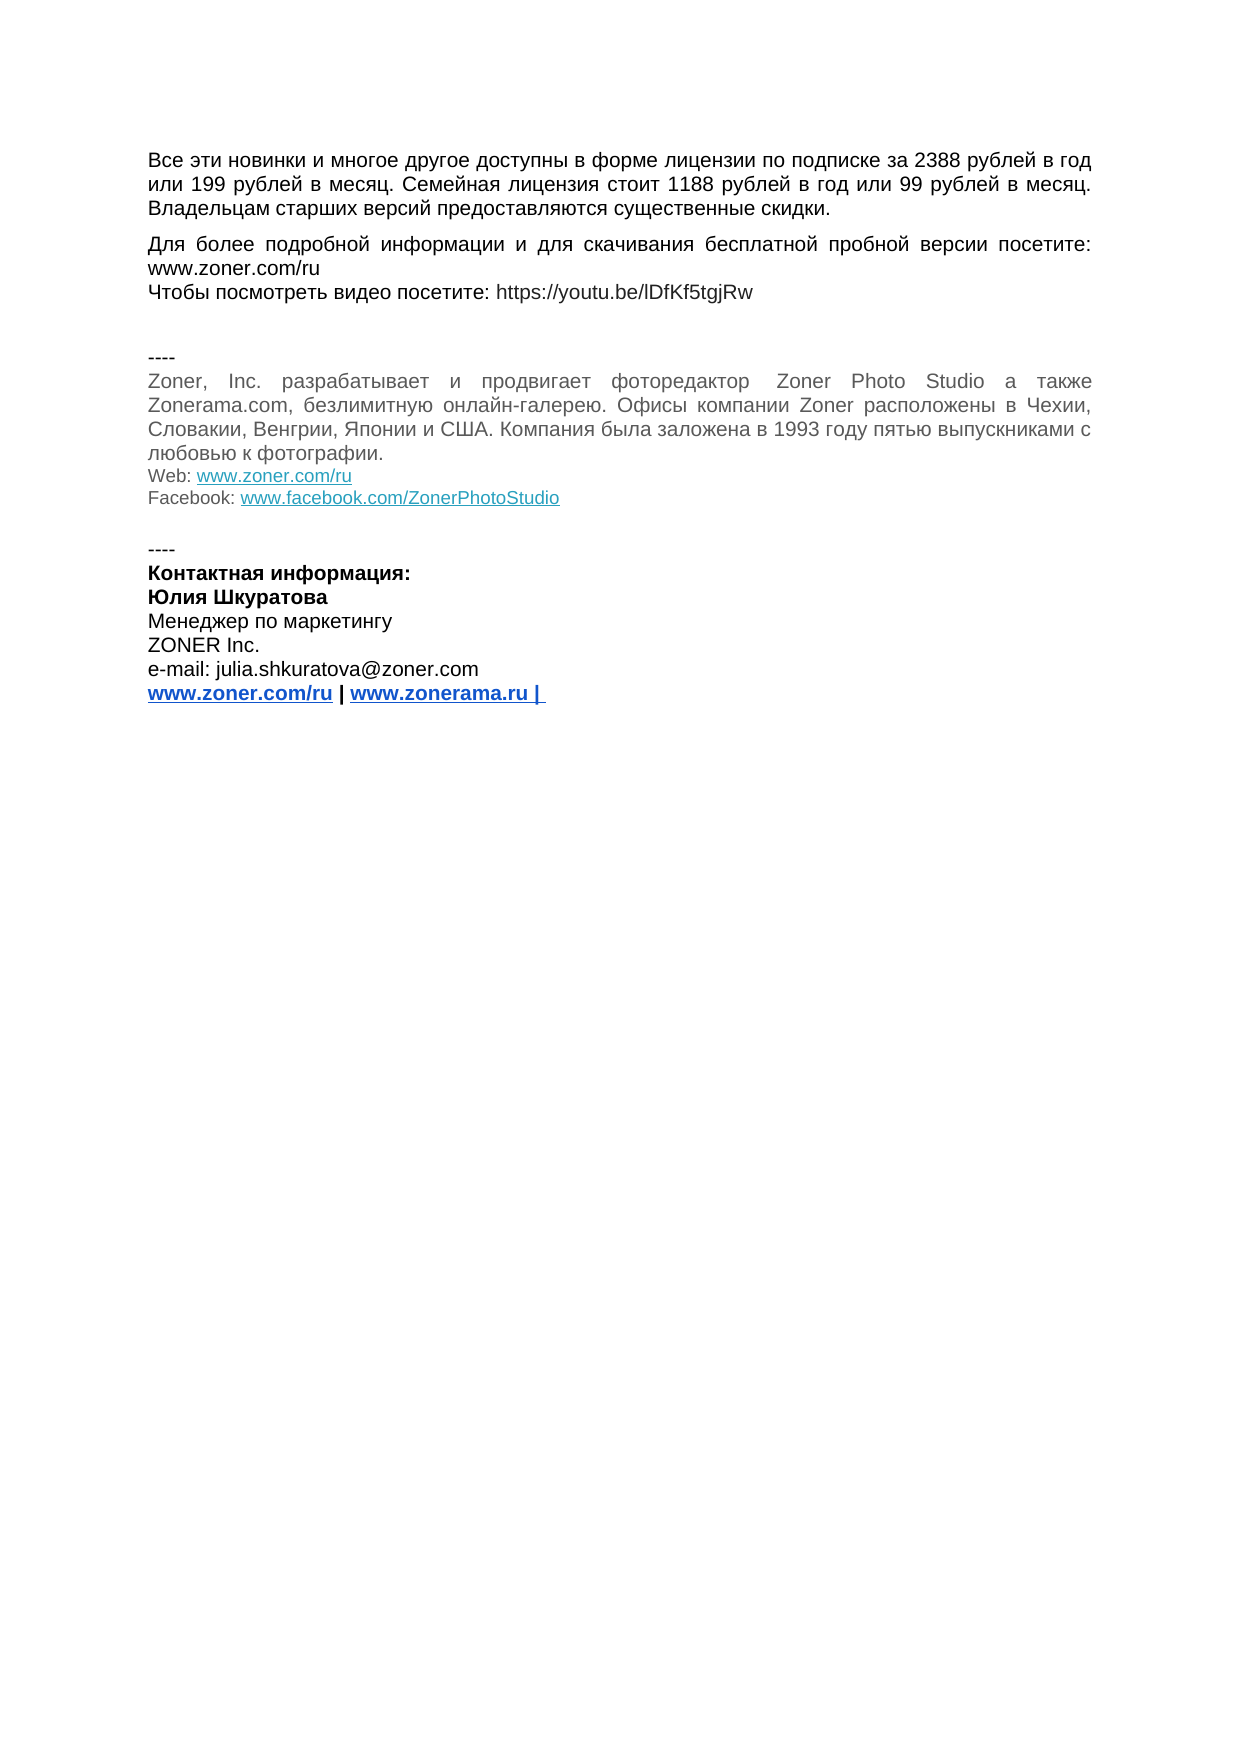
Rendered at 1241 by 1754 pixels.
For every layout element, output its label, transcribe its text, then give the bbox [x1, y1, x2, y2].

text ZONER Inc. [148, 633, 1093, 657]
text www.zoner.com/ru | www.zonerama.ru | [148, 681, 1093, 704]
text Zoner, Inc. разрабатывает и продвигает фоторедактор Zoner Photo Studio а также Zonerama.com, безлимитную онлайн-галерею. Офисы компании Zoner расположены в Чехии, Словакии, Венгрии, Японии и США. Компания была заложена в 1993 году пятью выпускниками с любовью к фотографии. [148, 369, 1093, 465]
text Контактная информация: [148, 561, 1093, 585]
text Web: www.zoner.com/ru [148, 465, 1093, 486]
text Для более подробной информации и для скачивания бесплатной пробной версии посетите: www.zoner.com/ru [148, 232, 1093, 280]
text ---- [148, 345, 1093, 369]
text Юлия Шкуратова [148, 585, 1093, 609]
text Все эти новинки и многое другое доступны в форме лицензии по подписке за 2388 рублей в год или 199 рублей в месяц. Семейная лицензия стоит 1188 рублей в год или 99 рублей в месяц. Владельцам старших версий предоставляются существенные скидки. [148, 148, 1093, 219]
text e-mail: julia.shkuratova@zoner.com [148, 657, 1093, 681]
text Чтобы посмотреть видео посетите: https://youtu.be/lDfKf5tgjRw [148, 280, 1093, 304]
text ---- [148, 537, 1093, 561]
text Менеджер по маркетингу [148, 609, 1093, 633]
text Facebook: www.facebook.com/ZonerPhotoStudio [148, 486, 1093, 508]
